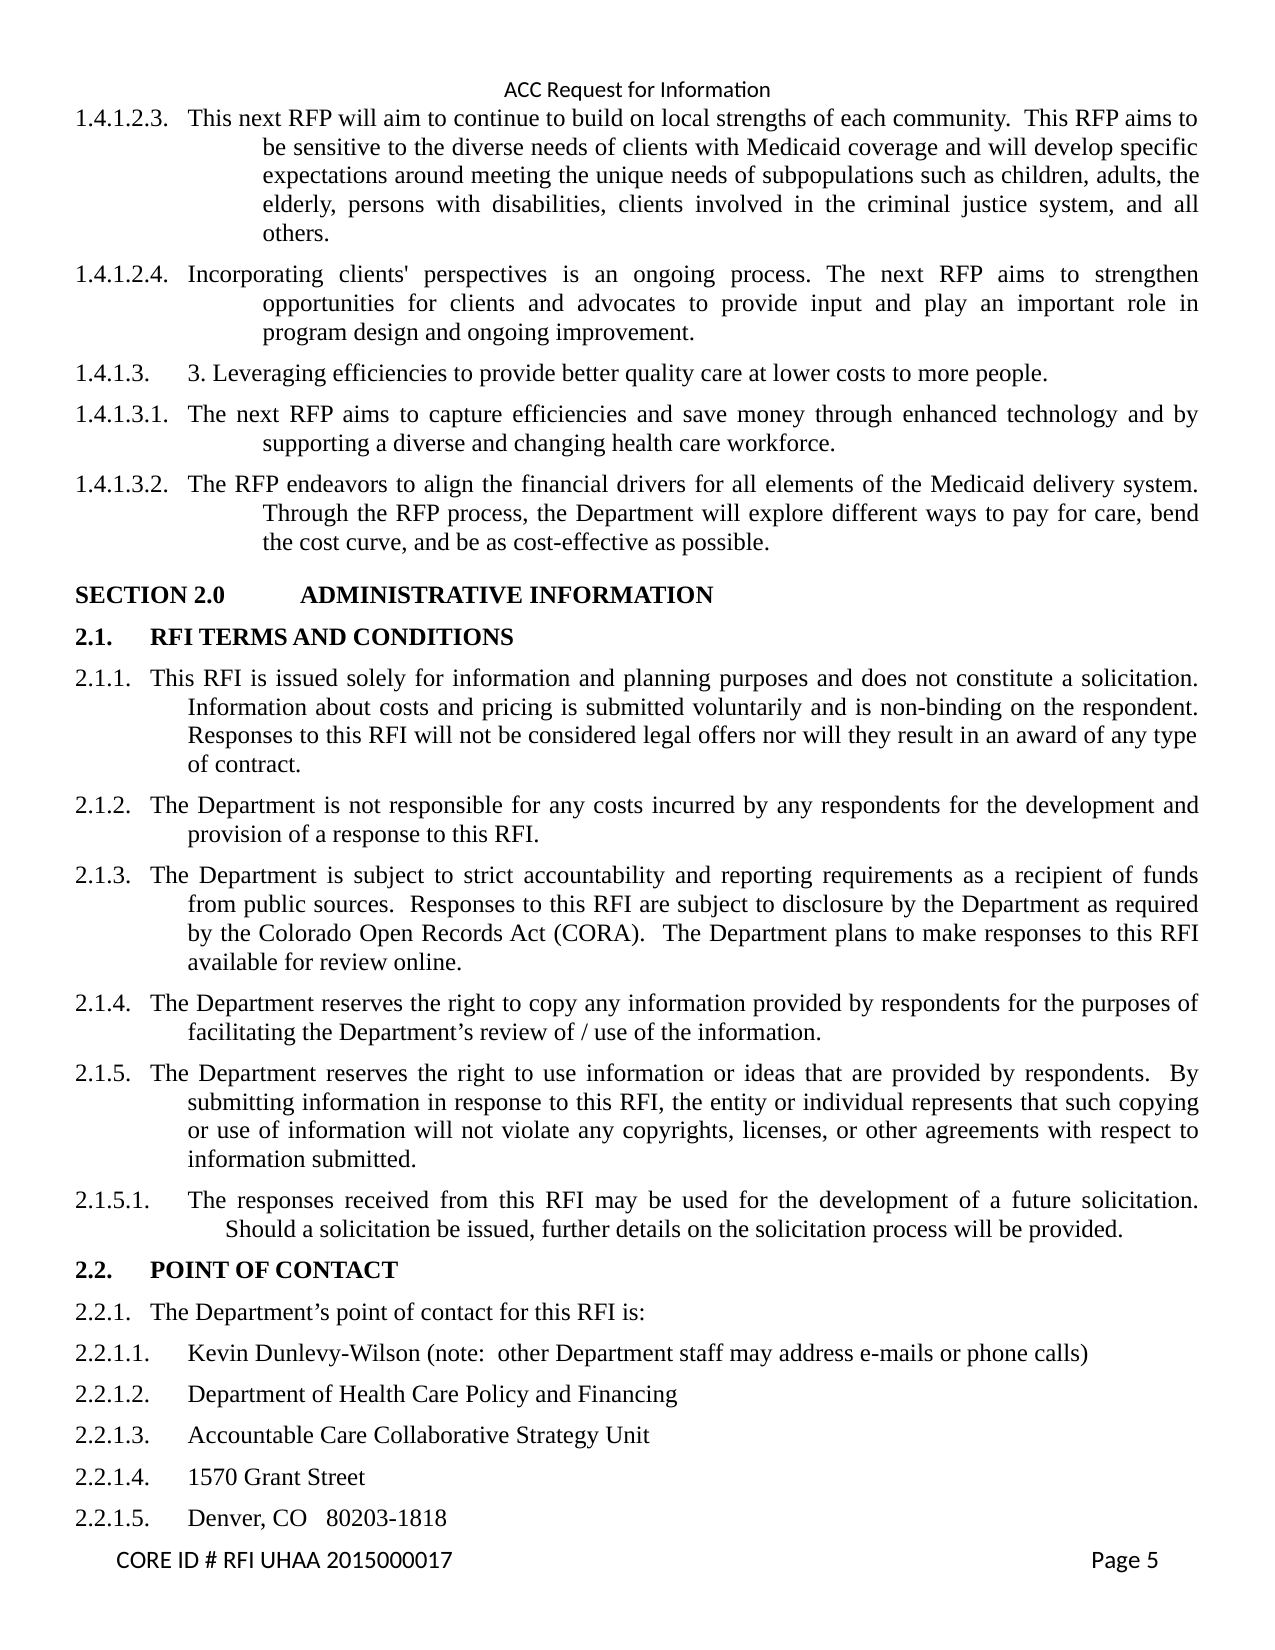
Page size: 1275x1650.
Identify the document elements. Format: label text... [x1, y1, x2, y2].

subtitle Denver, CO 80203-1818 [75, 1503, 1200, 1532]
subtitle RFI TERMS AND CONDITIONS [75, 622, 1200, 651]
subtitle The Department is not responsible for any costs incurred by any respondents for the development and provision of a response to this RFI. [75, 791, 1200, 848]
subtitle The next RFP aims to capture efficiencies and save money through enhanced technology and by supporting a diverse and changing health care workforce. [75, 399, 1200, 457]
subtitle The Department reserves the right to use information or ideas that are provided by respondents. By submitting information in response to this RFI, the entity or individual represents that such copying or use of information will not violate any copyrights, licenses, or other agreements with respect to information submitted. [75, 1058, 1200, 1173]
subtitle 1570 Grant Street [75, 1462, 1200, 1491]
subtitle POINT OF CONTACT [75, 1256, 1200, 1284]
subtitle The Department reserves the right to copy any information provided by respondents for the purposes of facilitating the Department’s review of / use of the information. [75, 988, 1200, 1046]
subtitle The RFP endeavors to align the financial drivers for all elements of the Medicaid delivery system. Through the RFP process, the Department will explore different ways to pay for care, bend the cost curve, and be as cost-effective as possible. [75, 469, 1200, 556]
subtitle Kevin Dunlevy-Wilson (note: other Department staff may address e-mails or phone calls) [75, 1338, 1200, 1367]
subtitle The Department is subject to strict accountability and reporting requirements as a recipient of funds from public sources. Responses to this RFI are subject to disclosure by the Department as required by the Colorado Open Records Act (CORA). The Department plans to make responses to this RFI available for review online. [75, 861, 1200, 976]
subtitle This RFI is issued solely for information and planning purposes and does not constitute a solicitation. Information about costs and pricing is submitted voluntarily and is non-binding on the respondent. Responses to this RFI will not be considered legal offers nor will they result in an award of any type of contract. [75, 663, 1200, 778]
subtitle This next RFP will aim to continue to build on local strengths of each community. This RFP aims to be sensitive to the diverse needs of clients with Medicaid coverage and will develop specific expectations around meeting the unique needs of subpopulations such as children, adults, the elderly, persons with disabilities, clients involved in the criminal justice system, and all others. [75, 103, 1200, 247]
subtitle Accountable Care Collaborative Strategy Unit [75, 1421, 1200, 1449]
subtitle ADMINISTRATIVE INFORMATION [75, 581, 1200, 609]
subtitle The responses received from this RFI may be used for the development of a future solicitation. Should a solicitation be issued, further details on the solicitation process will be provided. [75, 1186, 1200, 1243]
subtitle The Department’s point of contact for this RFI is: [75, 1297, 1200, 1326]
subtitle 3. Leveraging efficiencies to provide better quality care at lower costs to more people. [75, 358, 1200, 387]
subtitle Department of Health Care Policy and Financing [75, 1379, 1200, 1408]
subtitle Incorporating clients' perspectives is an ongoing process. The next RFP aims to strengthen opportunities for clients and advocates to provide input and play an important role in program design and ongoing improvement. [75, 259, 1200, 346]
